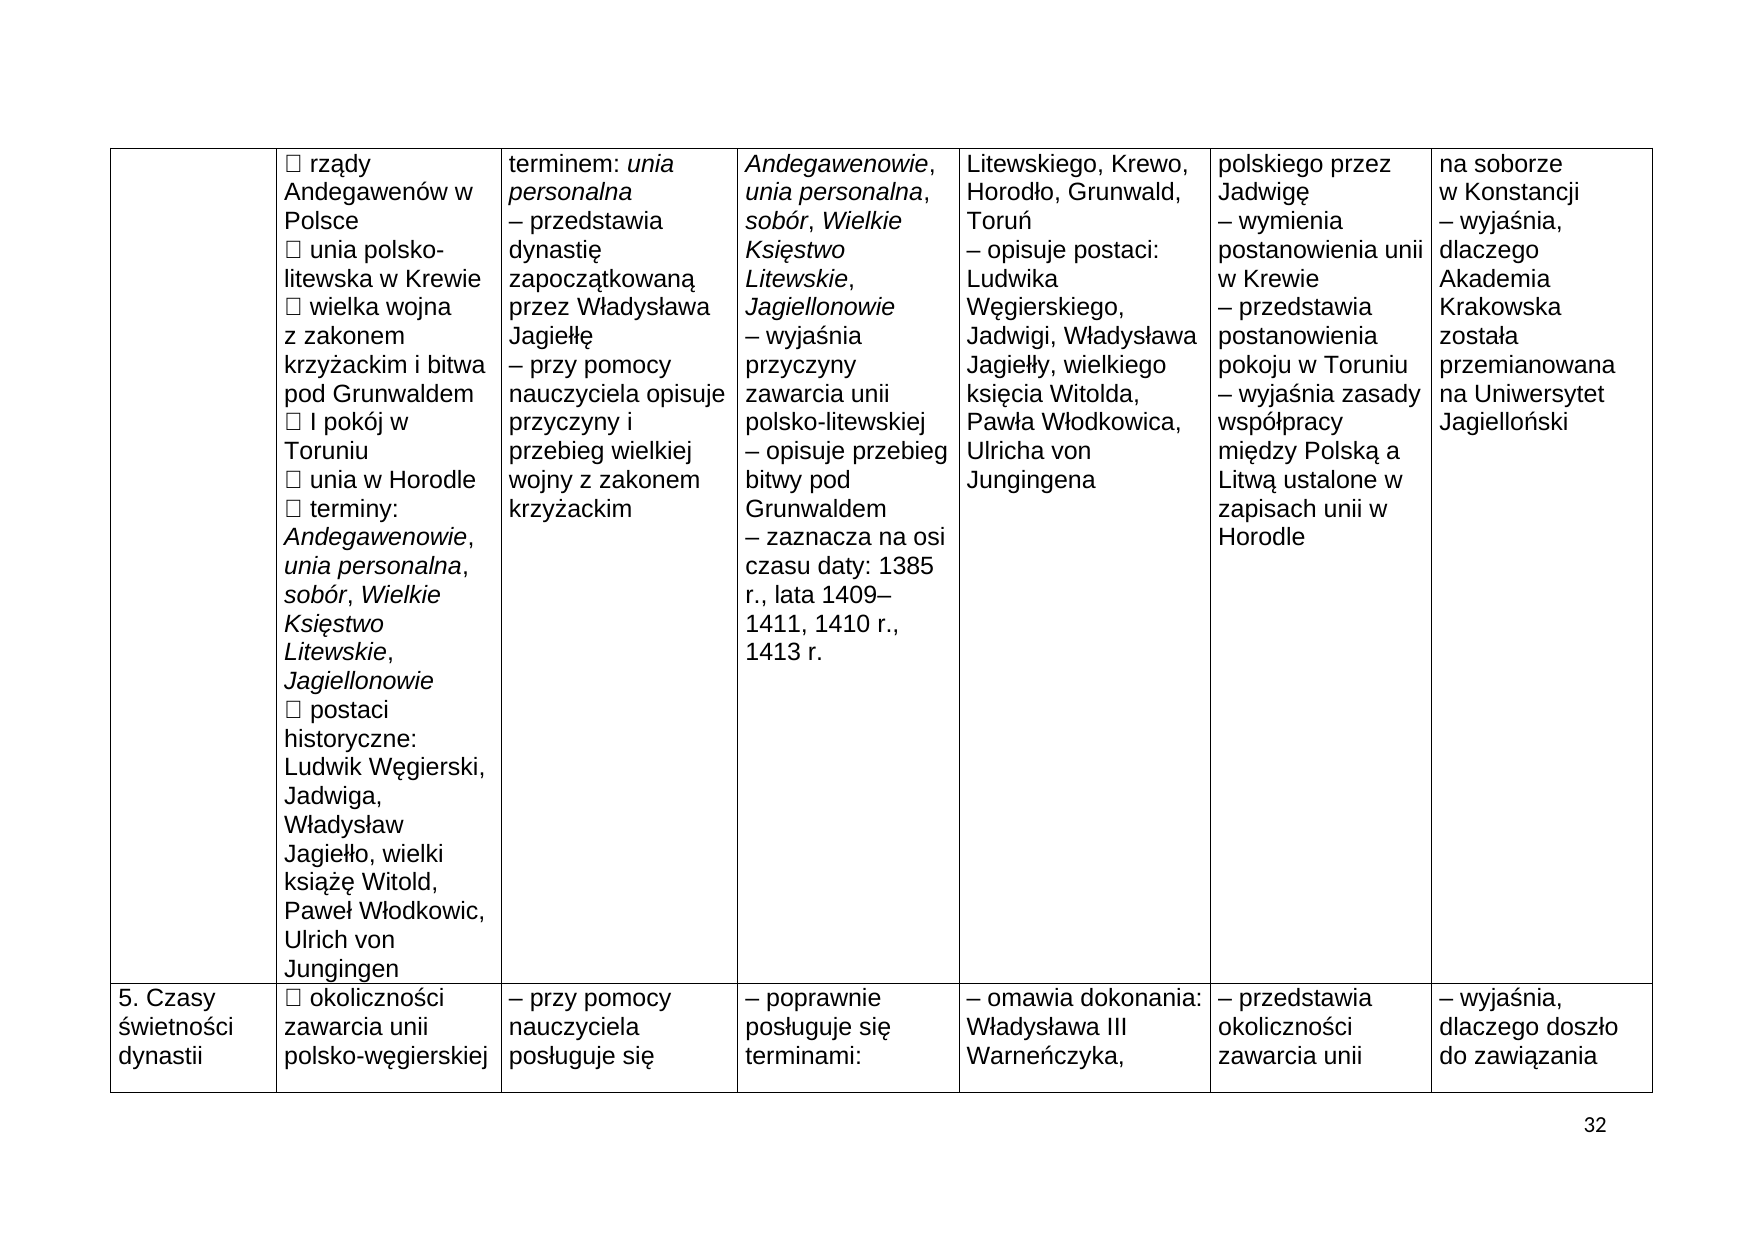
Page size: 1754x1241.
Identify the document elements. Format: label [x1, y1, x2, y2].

table_cell [1211, 149, 1431, 982]
table_cell [738, 984, 959, 1092]
table_cell [277, 984, 501, 1092]
table_cell [960, 984, 1210, 1092]
table_cell [1211, 984, 1431, 1092]
table_cell [277, 149, 501, 982]
table_cell [960, 149, 1210, 982]
table_cell [111, 149, 276, 982]
table_cell [502, 984, 737, 1092]
table_cell [502, 149, 737, 982]
table_cell [111, 984, 276, 1092]
table_cell [1432, 984, 1652, 1092]
table_cell [1432, 149, 1652, 982]
table_cell [738, 149, 959, 982]
